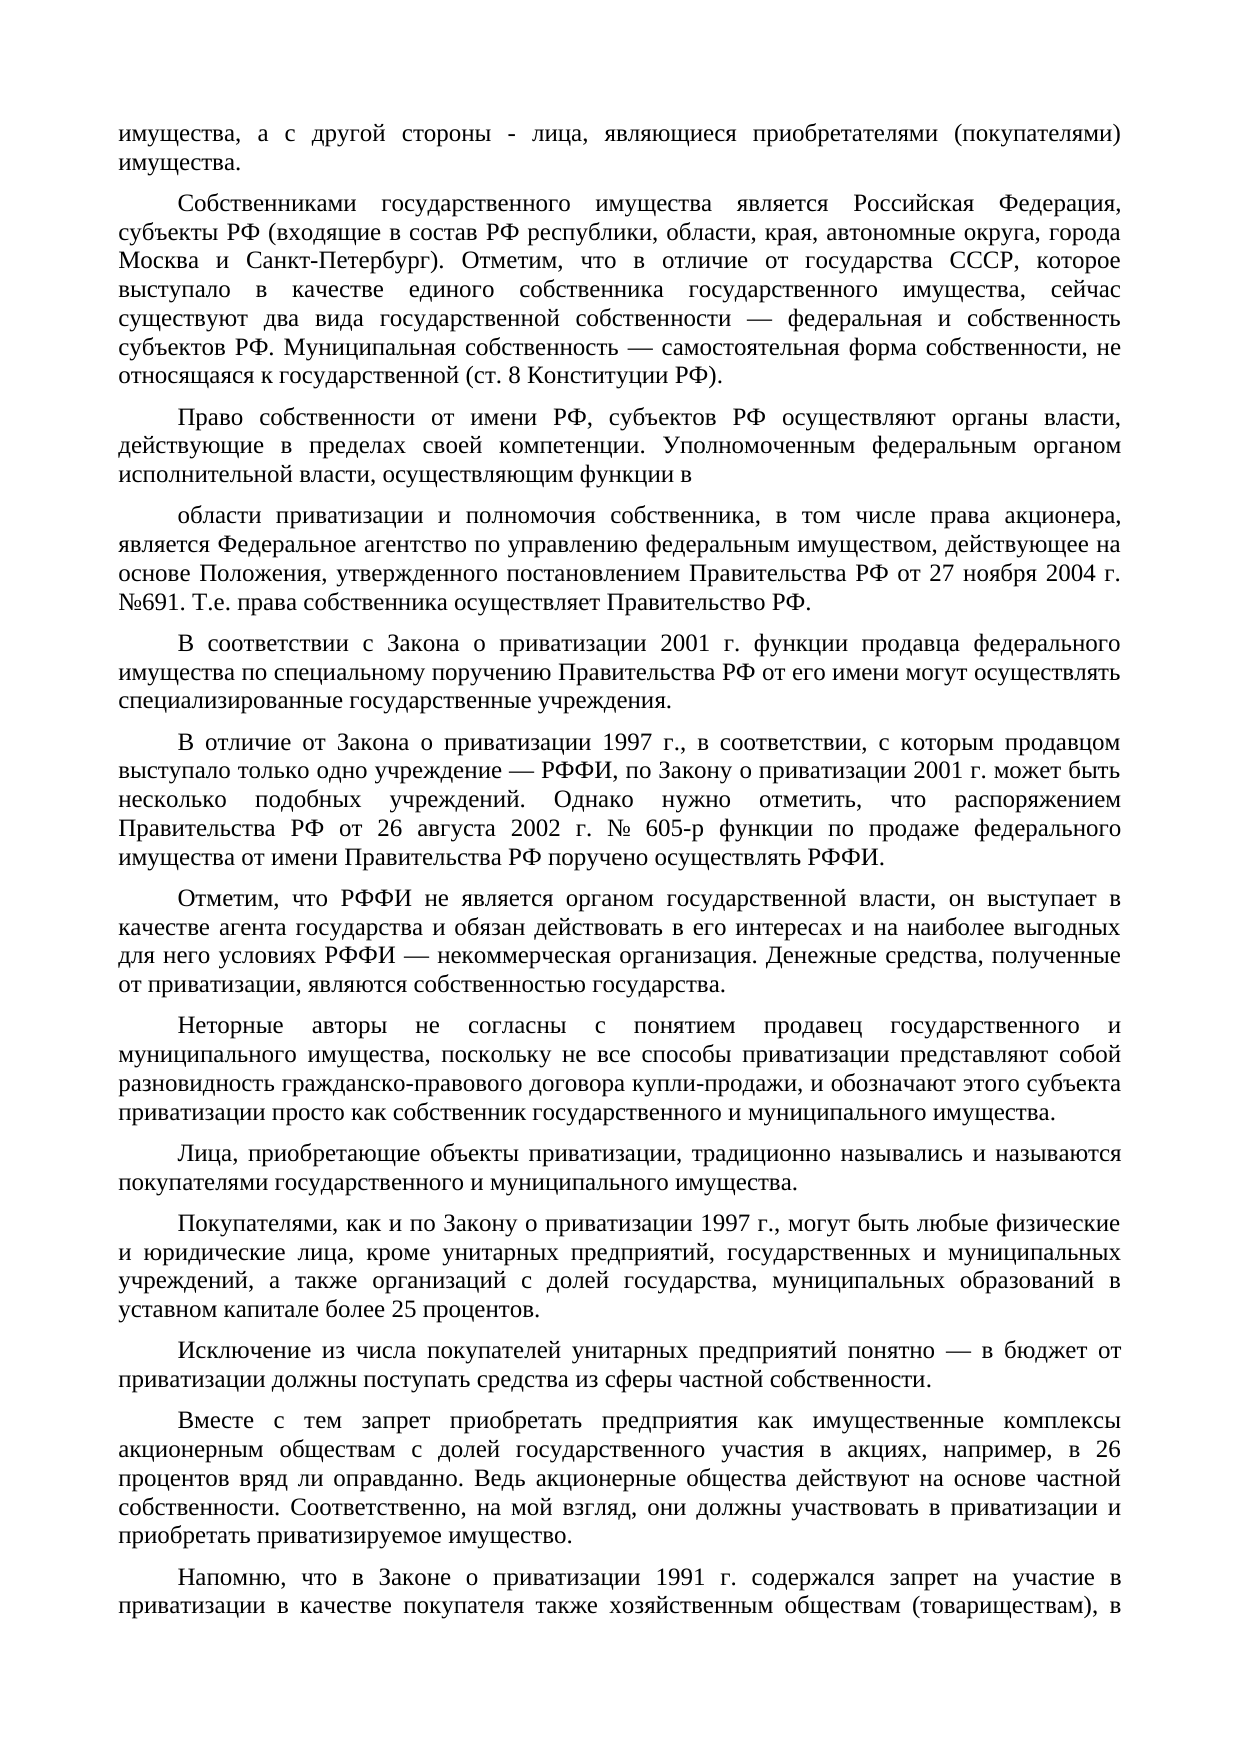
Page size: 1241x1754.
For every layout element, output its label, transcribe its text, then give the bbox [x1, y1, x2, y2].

text Отметим, что РФФИ не является органом государственной власти, он выступает в качестве агента государства и обязан действовать в его интересах и на наиболее выгодных для него условиях РФФИ — некоммерческая организация. Денежные средства, полученные от приватизации, являются собственностью государства. [118, 883, 1122, 998]
text области приватизации и полномочия собственника, в том числе права акционера, является Федеральное агентство по управлению федеральным имуществом, действующее на основе Положения, утвержденного постановлением Правительства РФ от 27 ноября 2004 г. №691. Т.е. права собственника осуществляет Правительство РФ. [118, 501, 1122, 616]
text В отличие от Закона о приватизации 1997 г., в соответствии, с которым продавцом выступало только одно учреждение — РФФИ, по Закону о приватизации 2001 г. может быть несколько подобных учреждений. Однако нужно отметить, что распоряжением Правительства РФ от 26 августа 2002 г. № 605-р функции по продаже федерального имущества от имени Правительства РФ поручено осуществлять РФФИ. [118, 727, 1122, 871]
text Право собственности от имени РФ, субъектов РФ осуществляют органы власти, действующие в пределах своей компетенции. Уполномоченным федеральным органом исполнительной власти, осуществляющим функции в [118, 402, 1122, 488]
text Покупателями, как и по Закону о приватизации 1997 г., могут быть любые физические и юридические лица, кроме унитарных предприятий, государственных и муниципальных учреждений, а также организаций с долей государства, муниципальных образований в уставном капитале более 25 процентов. [118, 1208, 1122, 1323]
text Собственниками государственного имущества является Российская Федерация, субъекты РФ (входящие в состав РФ республики, области, края, автономные округа, города Москва и Санкт-Петербург). Отметим, что в отличие от государства СССР, которое выступало в качестве единого собственника государственного имущества, сейчас существуют два вида государственной собственности — федеральная и собственность субъектов РФ. Муниципальная собственность — самостоятельная форма собственности, не относящаяся к государственной (ст. 8 Конституции РФ). [118, 188, 1122, 389]
text Неторные авторы не согласны с понятием продавец государственного и муниципального имущества, поскольку не все способы приватизации представляют собой разновидность гражданско-правового договора купли-продажи, и обозначают этого субъекта приватизации просто как собственник государственного и муниципального имущества. [118, 1011, 1122, 1126]
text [118, 118, 1122, 176]
text В соответствии с Закона о приватизации 2001 г. функции продавца федерального имущества по специальному поручению Правительства РФ от его имени могут осуществлять специализированные государственные учреждения. [118, 628, 1122, 714]
text Вместе с тем запрет приобретать предприятия как имущественные комплексы акционерным обществам с долей государственного участия в акциях, например, в 26 процентов вряд ли оправданно. Ведь акционерные общества действуют на основе частной собственности. Соответственно, на мой взгляд, они должны участвовать в приватизации и приобретать приватизируемое имущество. [118, 1406, 1122, 1549]
text Исключение из числа покупателей унитарных предприятий понятно — в бюджет от приватизации должны поступать средства из сферы частной собственности. [118, 1336, 1122, 1393]
text Лица, приобретающие объекты приватизации, традиционно назывались и называются покупателями государственного и муниципального имущества. [118, 1138, 1122, 1196]
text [118, 1562, 1122, 1619]
